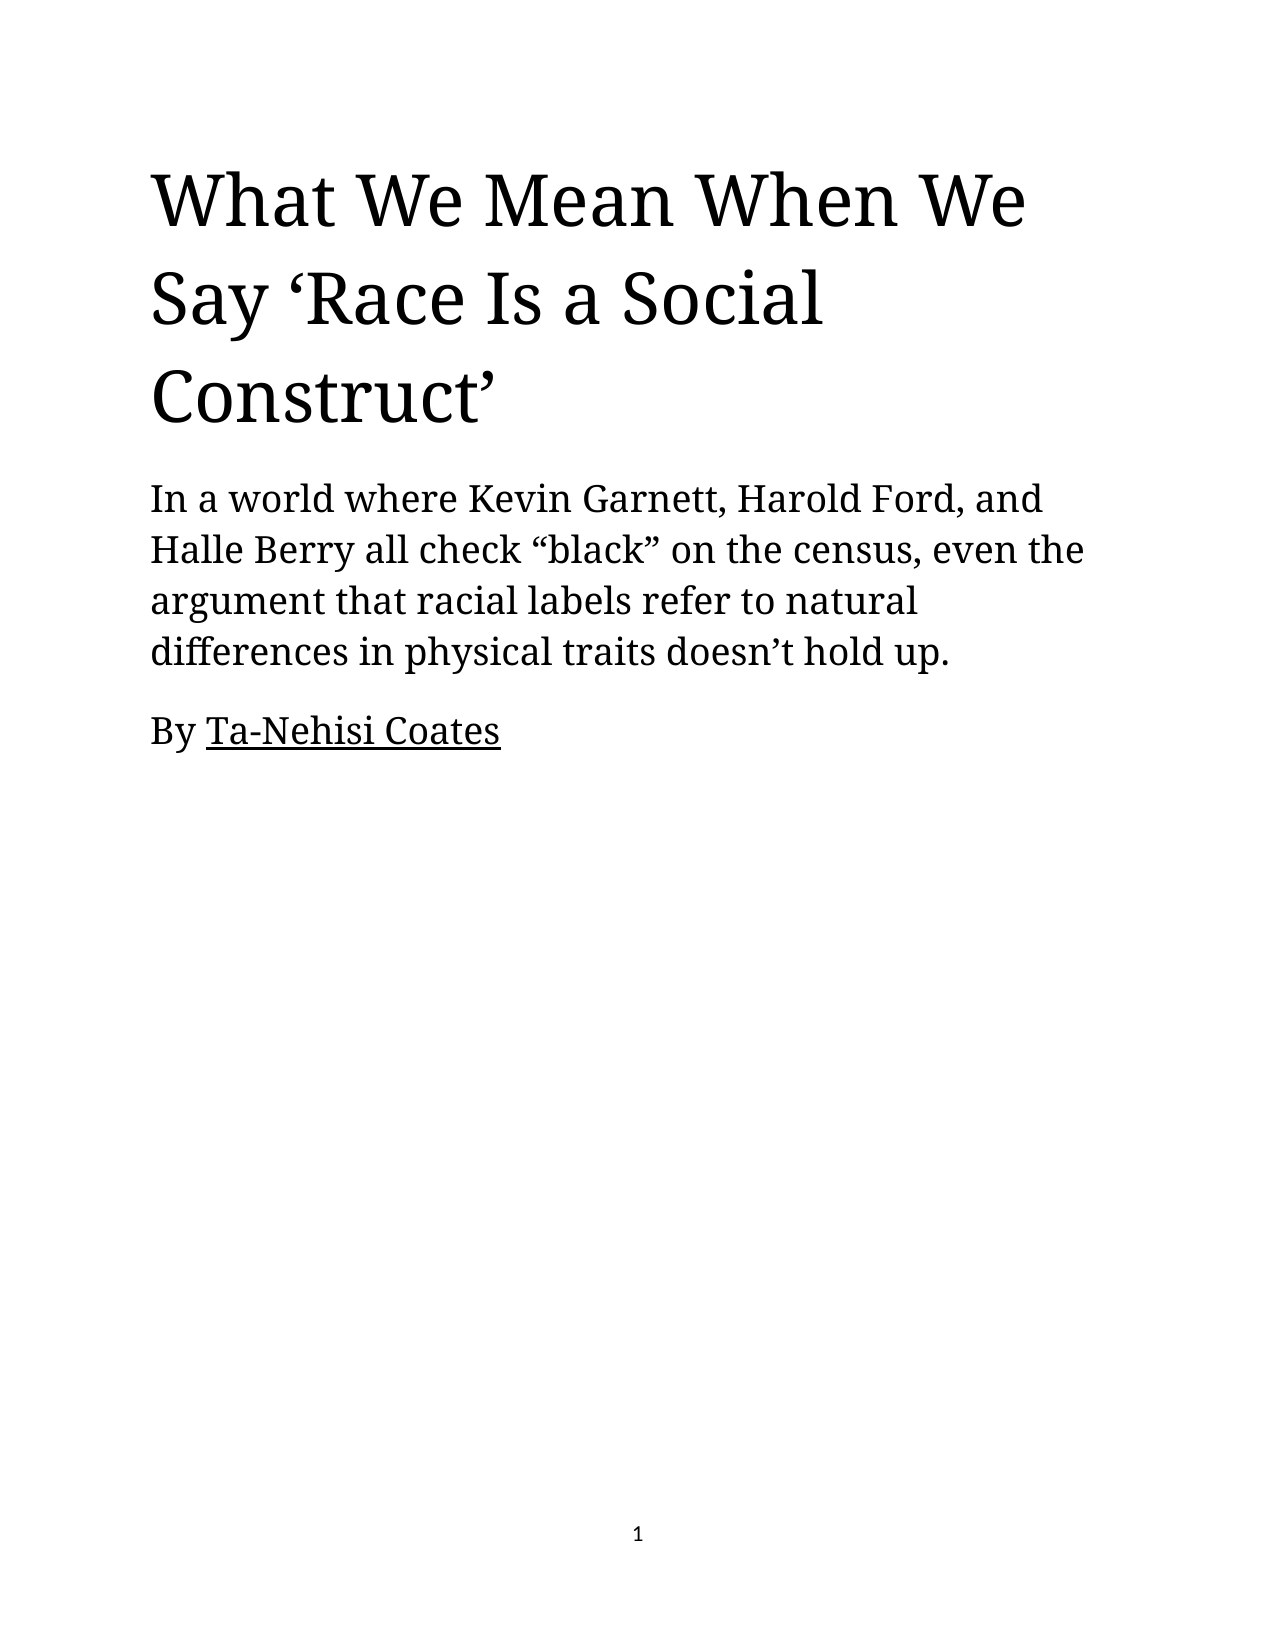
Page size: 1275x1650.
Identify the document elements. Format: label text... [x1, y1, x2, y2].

text By Ta-Nehisi Coates [150, 704, 1125, 755]
text In a world where Kevin Garnett, Harold Ford, and Halle Berry all check “black” on the census, even the argument that racial labels refer to natural differences in physical traits doesn’t hold up. [150, 472, 1125, 676]
text What We Mean When We Say ‘Race Is a Social Construct’ [150, 150, 1125, 444]
